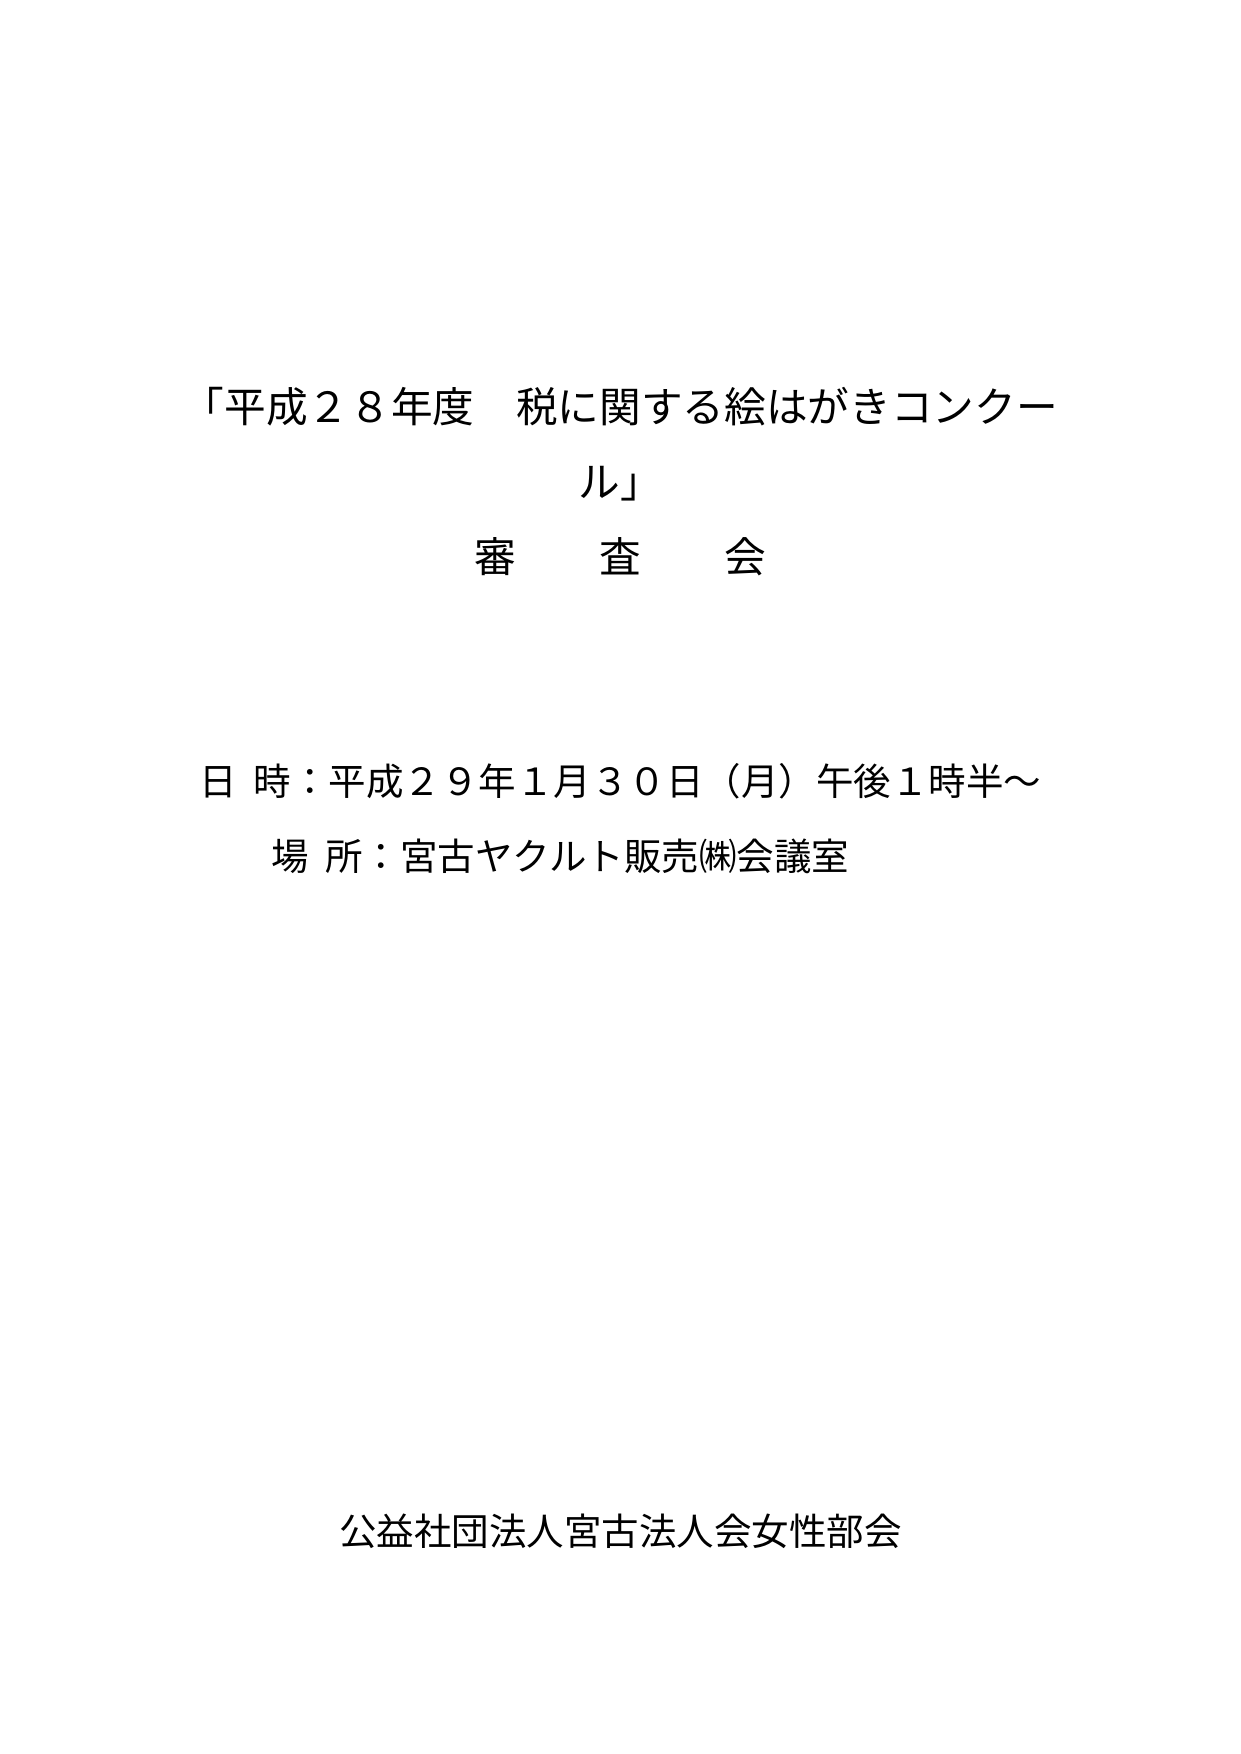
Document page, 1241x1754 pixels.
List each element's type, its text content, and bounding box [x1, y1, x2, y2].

text 場 所：宮古ヤクルト販売㈱会議室 [177, 817, 1063, 892]
text 「平成２８年度 税に関する絵はがきコンクール」 [177, 367, 1063, 517]
text 公益社団法人宮古法人会女性部会 [177, 1492, 1063, 1567]
text 日 時：平成２９年１月３０日（月）午後１時半～ [177, 742, 1063, 817]
text 審 査 会 [177, 517, 1063, 592]
